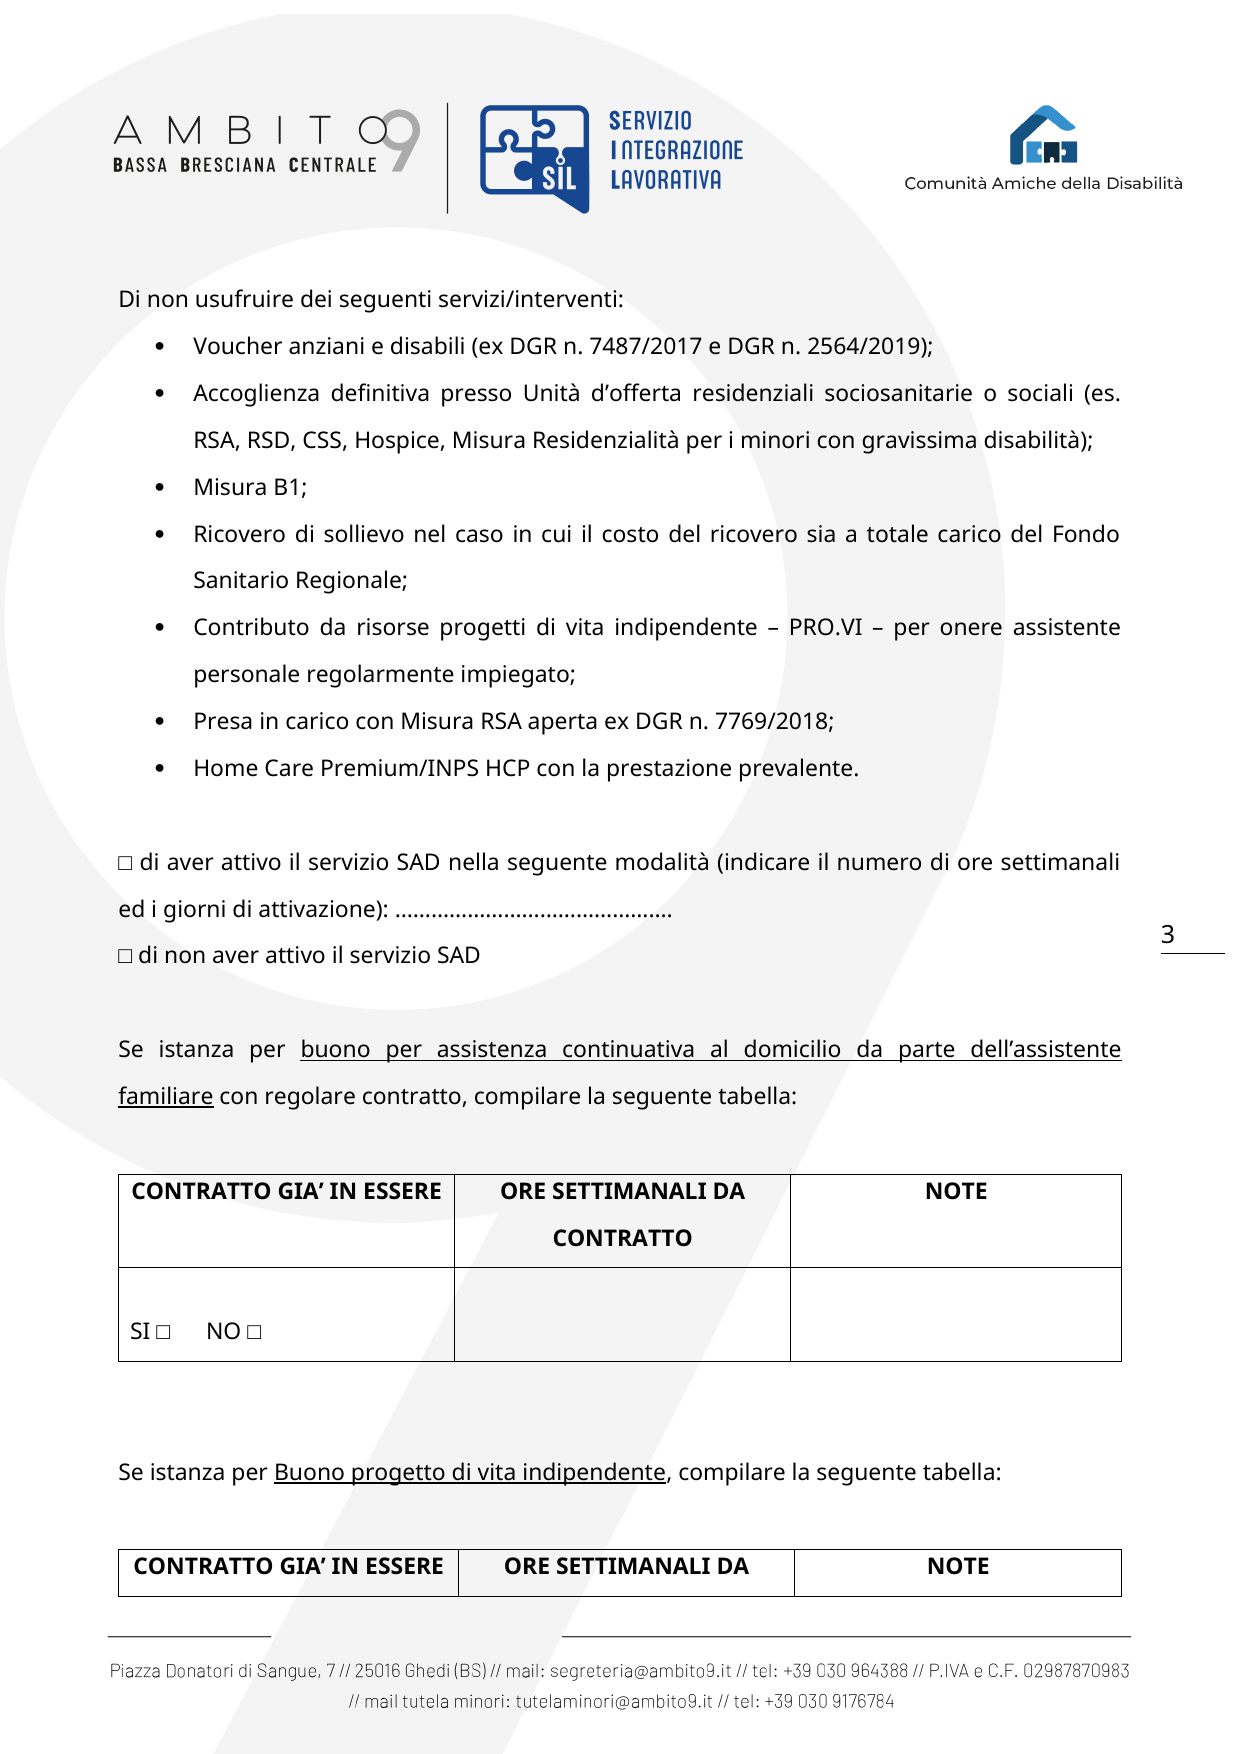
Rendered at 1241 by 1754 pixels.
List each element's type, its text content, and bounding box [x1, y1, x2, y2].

list Presa in carico con Misura RSA aperta ex DGR n. 7769/2018; [156, 705, 1122, 736]
list Voucher anziani e disabili (ex DGR n. 7487/2017 e DGR n. 2564/2019); [156, 330, 1122, 361]
table_cell [791, 1268, 1121, 1361]
text □ di non aver attivo il servizio SAD [118, 939, 1122, 971]
table_cell [455, 1268, 790, 1361]
table_cell SI □ NO □ [119, 1268, 454, 1361]
text Di non usufruire dei seguenti servizi/interventi: [118, 283, 1122, 314]
text Se istanza per Buono progetto di vita indipendente, compilare la seguente tabella: [118, 1455, 1122, 1487]
list Misura B1; [156, 471, 1122, 502]
list Home Care Premium/INPS HCP con la prestazione prevalente. [156, 752, 1122, 783]
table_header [119, 1550, 458, 1596]
list Contributo da risorse progetti di vita indipendente – PRO.VI – per onere assistente personale regolarmente impiegato; [156, 611, 1122, 689]
list Ricovero di sollievo nel caso in cui il costo del ricovero sia a totale carico del Fondo Sanitario Regionale; [156, 517, 1122, 596]
picture [0, 14, 1240, 1754]
table_header CONTRATTO GIA’ IN ESSERE [119, 1175, 454, 1267]
table_header ORE SETTIMANALI DA CONTRATTO [455, 1175, 790, 1267]
list Accoglienza definitiva presso Unità d’offerta residenziali sociosanitarie o sociali (es. RSA, RSD, CSS, Hospice, Misura Residenzialità per i minori con gravissima disabilità); [156, 377, 1122, 455]
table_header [459, 1550, 794, 1596]
table_header NOTE [795, 1550, 1121, 1596]
text □ di aver attivo il servizio SAD nella seguente modalità (indicare il numero di ore settimanali ed i giorni di attivazione): ………………………………………. [118, 846, 1122, 924]
text Se istanza per buono per assistenza continuativa al domicilio da parte dell’assistente familiare con regolare contratto, compilare la seguente tabella: [118, 1033, 1122, 1111]
table_header NOTE [791, 1175, 1121, 1267]
